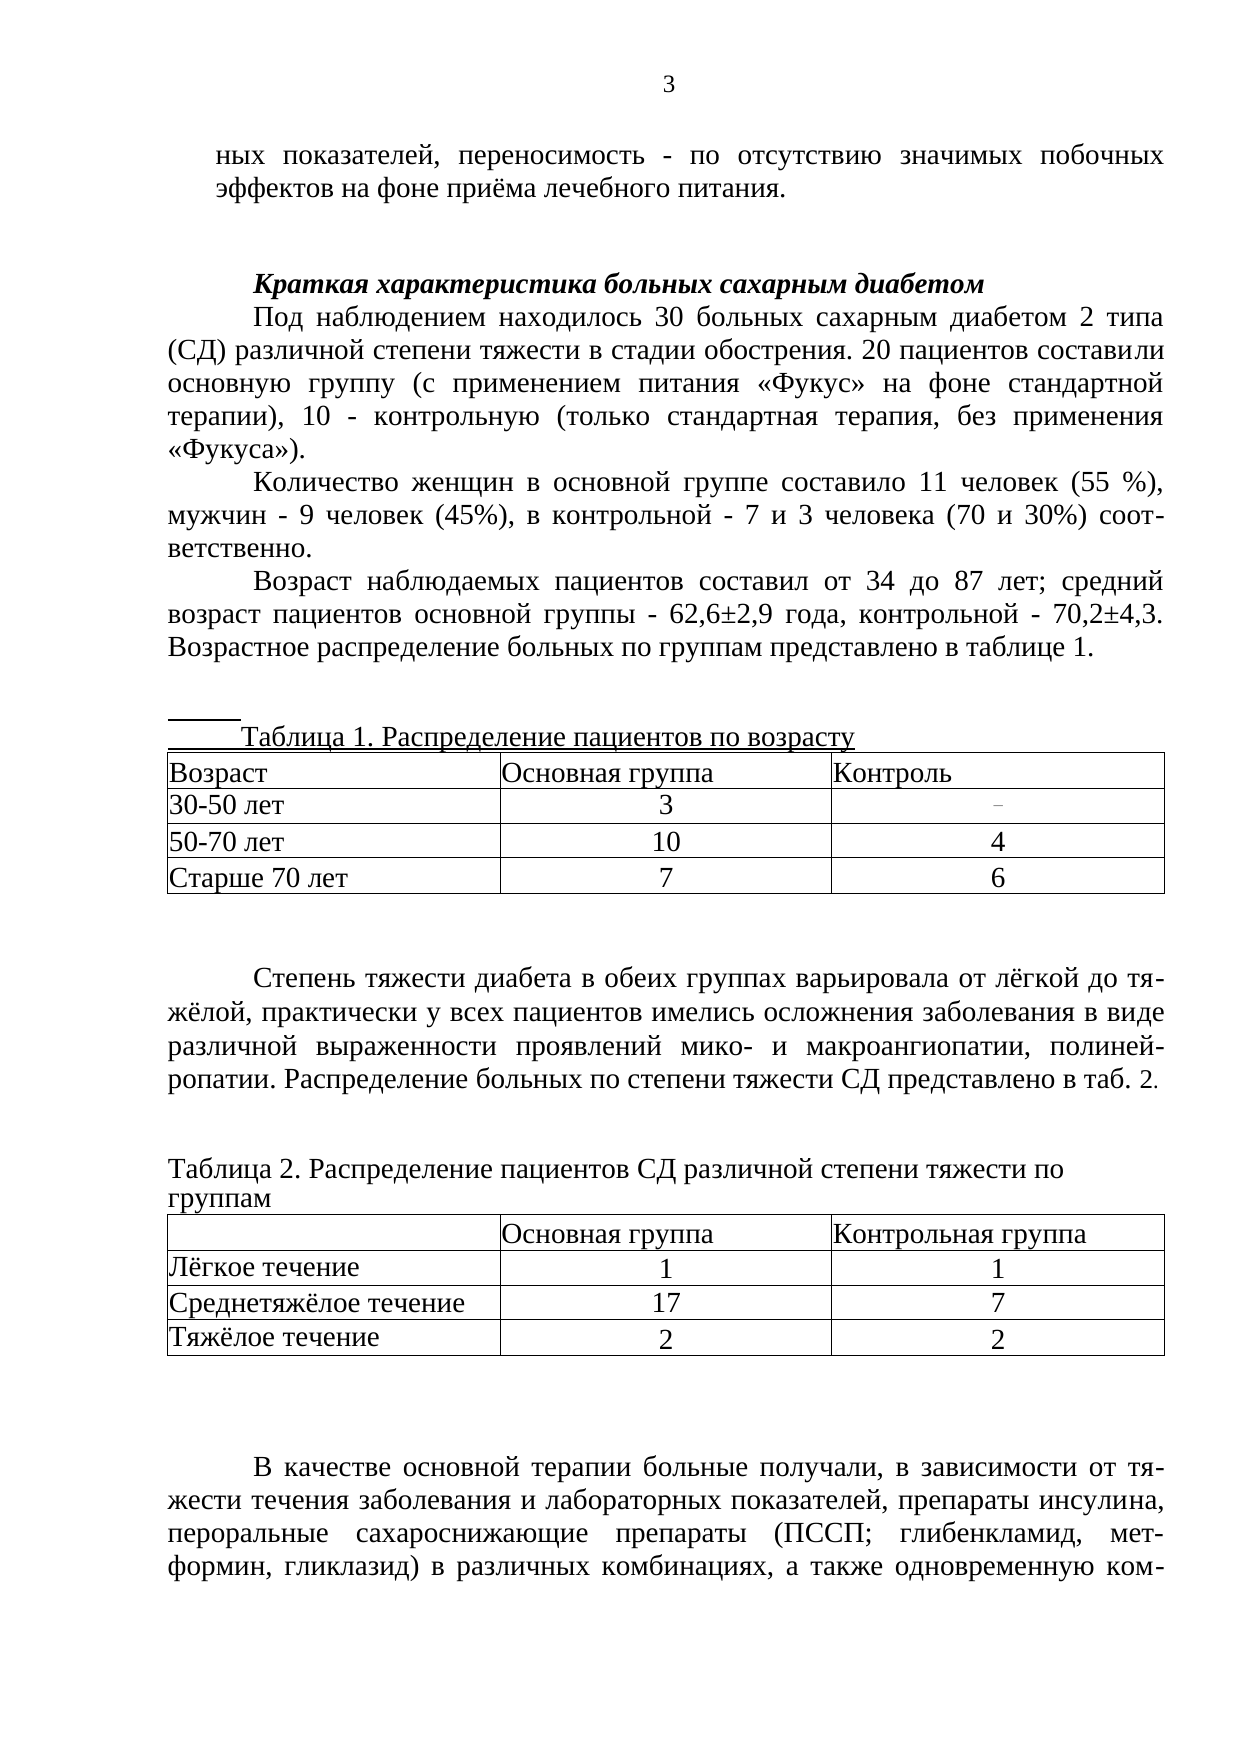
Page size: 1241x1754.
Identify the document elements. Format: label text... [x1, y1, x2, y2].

table_header Возраст [168, 753, 500, 788]
table_header Основная группа [501, 753, 831, 788]
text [167, 1450, 1164, 1582]
table_cell 50-70 лет [168, 824, 500, 857]
table_cell 30-50 лет [168, 789, 500, 823]
table_cell Лёгкое течение [168, 1251, 500, 1285]
text ных показателей, переносимость - по отсутствию значимых побочных эффектов на фоне приёма лечебного питания. [215, 138, 1164, 204]
table_cell 7 [832, 1286, 1164, 1319]
text Количество женщин в основной группе составило 11 человек (55 %), мужчин - 9 человек (45%), в контрольной - 7 и 3 человека (70 и 30%) соответственно. [167, 465, 1164, 564]
table_cell 1 [501, 1251, 831, 1285]
table_cell 7 [501, 858, 831, 893]
table_cell 6 [832, 858, 1164, 893]
table_cell 4 [832, 824, 1164, 857]
table_cell Старше 70 лет [168, 858, 500, 893]
text Краткая характеристика больных сахарным диабетом [167, 267, 1164, 300]
table_cell 17 [501, 1286, 831, 1319]
table_cell 10 [501, 824, 831, 857]
text Под наблюдением находилось 30 больных сахарным диабетом 2 типа (СД) различной степени тяжести в стадии обострения. 20 пациентов составили основную группу (с применением питания «Фукус» на фоне стандартной терапии), 10 - контрольную (только стандартная терапия, без применения «Фукуса»). [167, 300, 1164, 465]
table_cell Среднетяжёлое течение [168, 1286, 500, 1319]
text Таблица 2. Распределение пациентов СД различной степени тяжести по [168, 1155, 1164, 1184]
text Возраст наблюдаемых пациентов составил от 34 до 87 лет; средний возраст пациентов основной группы - 62,6±2,9 года, контрольной - 70,2±4,3. Возрастное распределение больных по группам представлено в таблице 1. [167, 564, 1164, 663]
table_cell — [832, 789, 1164, 823]
table_cell 2 [501, 1320, 831, 1355]
table_header Контроль [832, 753, 1164, 788]
table_header [168, 1215, 500, 1250]
text Таблица 1. Распределение пациентов по возрасту [168, 723, 1164, 752]
table_header Основная группа [501, 1215, 831, 1250]
table_cell Тяжёлое течение [168, 1320, 500, 1355]
table_cell 2 [832, 1320, 1164, 1355]
table_cell 3 [501, 789, 831, 823]
table_header Контрольная группа [832, 1215, 1164, 1250]
text Степень тяжести диабета в обеих группах варьировала от лёгкой до тяжёлой, практически у всех пациентов имелись осложнения заболевания в виде различной выраженности проявлений мико- и макроангиопатии, полинейропатии. Распределение больных по степени тяжести СД представлено в таб. 2. [167, 961, 1164, 1095]
text группам [168, 1184, 1164, 1214]
table_cell 1 [832, 1251, 1164, 1285]
